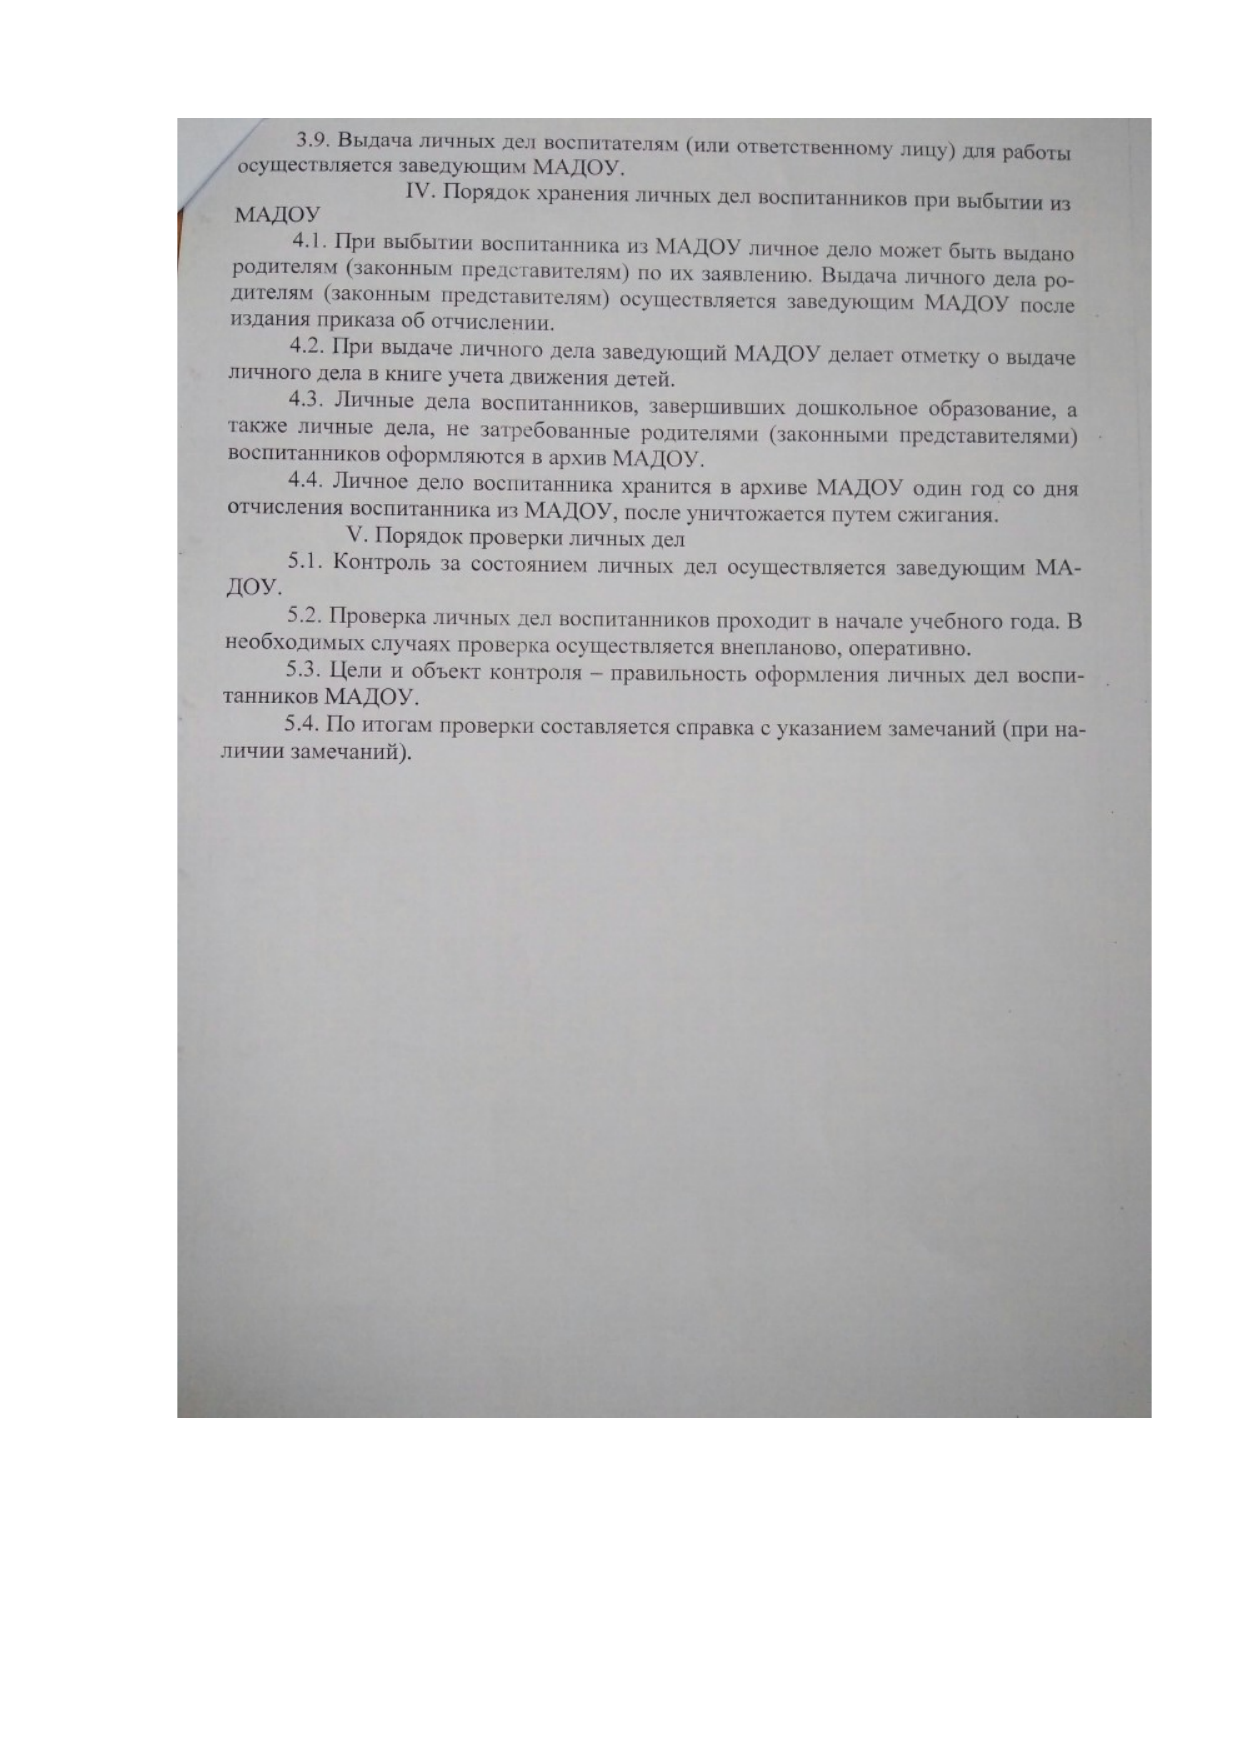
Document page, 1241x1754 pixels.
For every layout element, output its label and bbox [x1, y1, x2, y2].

picture [177, 118, 1152, 1418]
